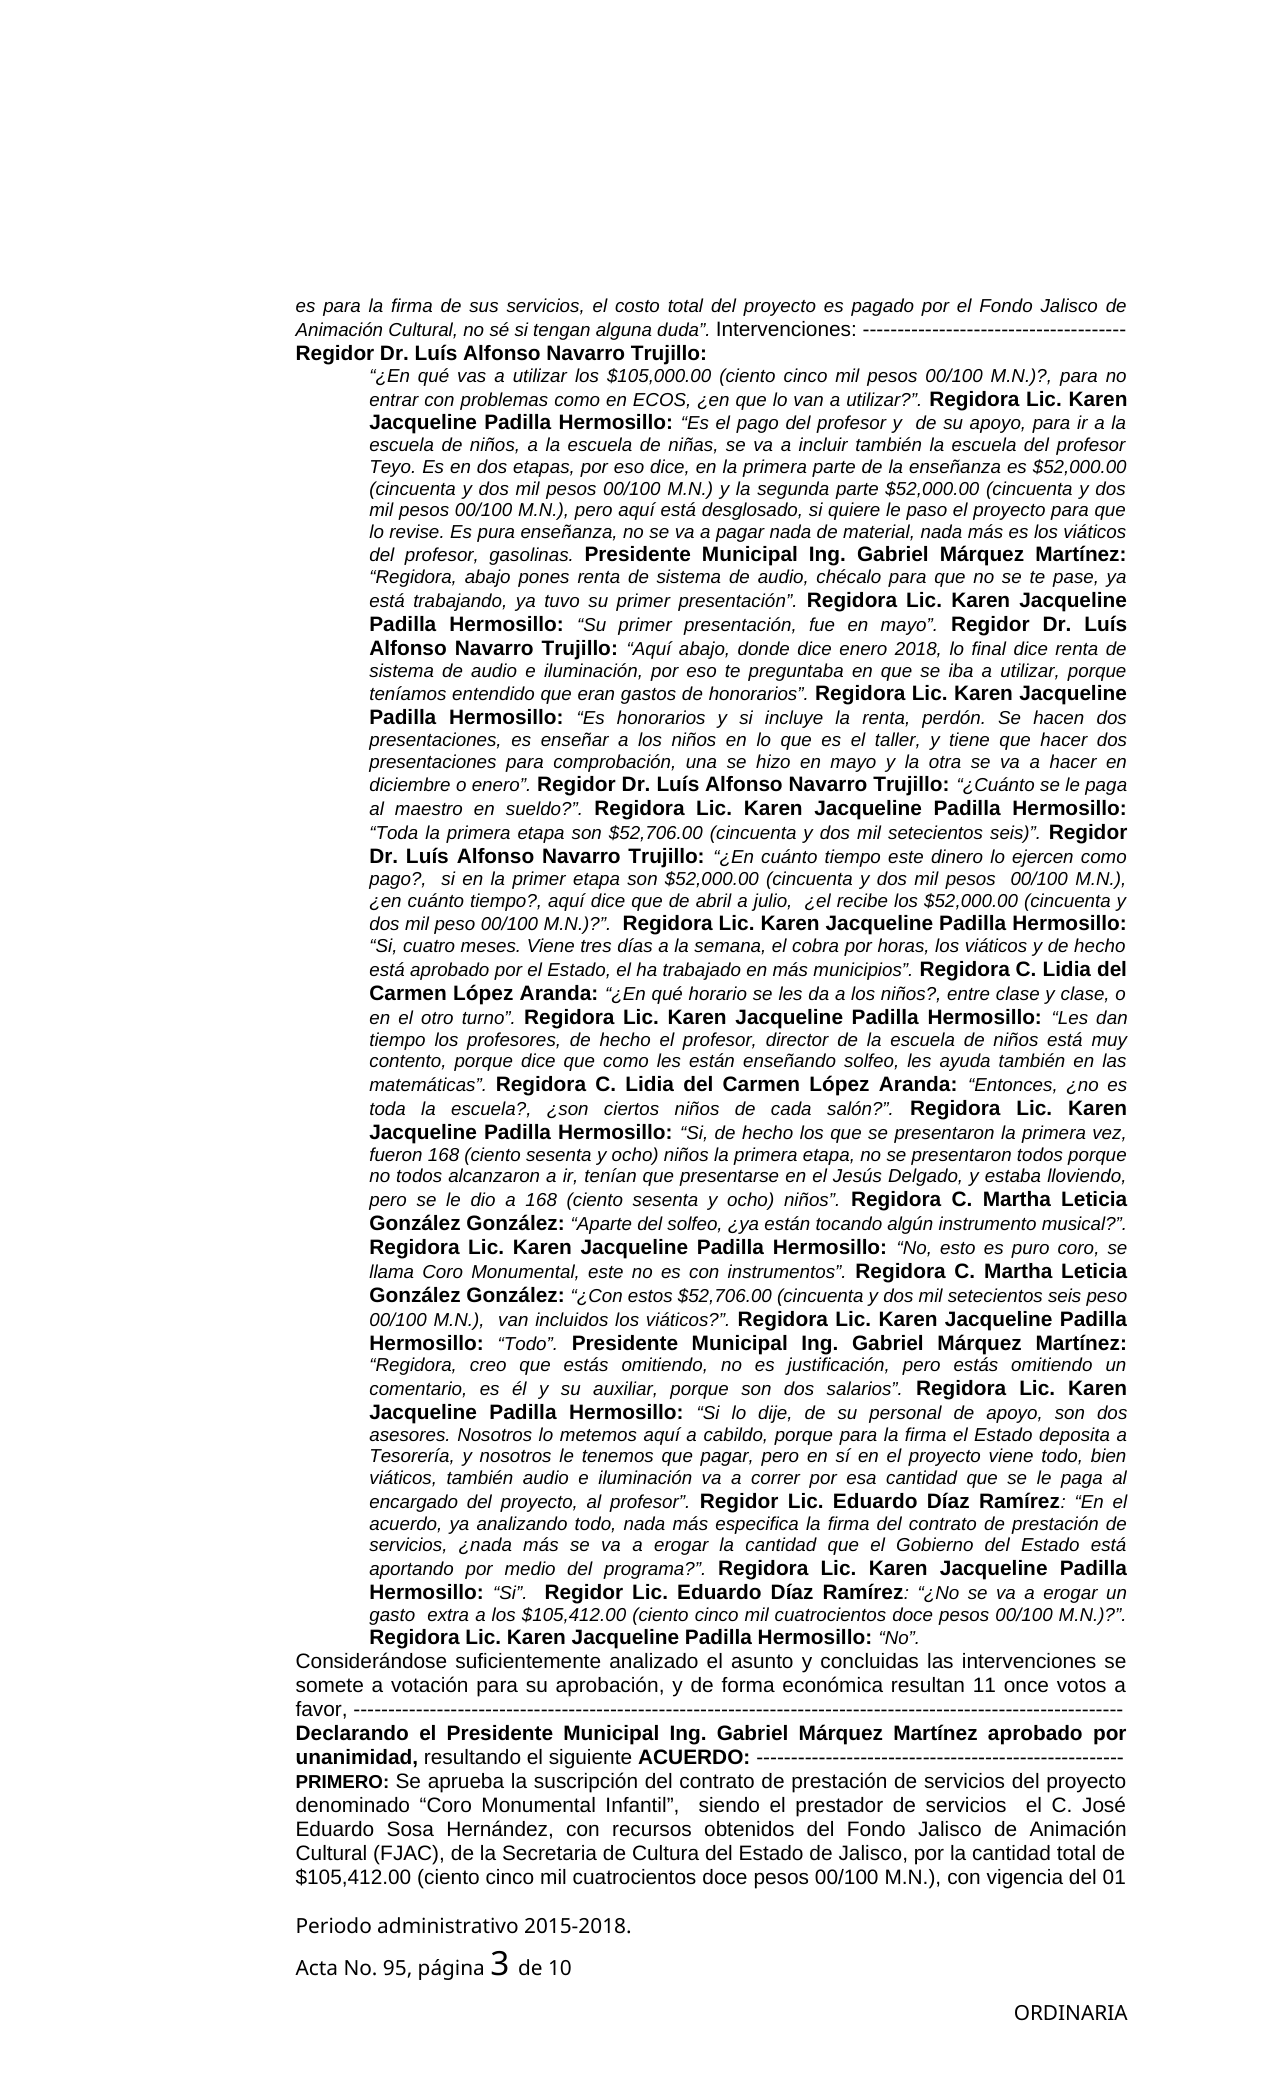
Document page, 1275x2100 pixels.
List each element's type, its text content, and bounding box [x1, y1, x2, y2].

text “¿En qué vas a utilizar los $105,000.00 (ciento cinco mil pesos 00/100 M.N.)?, para no entrar con problemas como en ECOS, ¿en que lo van a utilizar?”. Regidora Lic. Karen Jacqueline Padilla Hermosillo: “Es el pago del profesor y de su apoyo, para ir a la escuela de niños, a la escuela de niñas, se va a incluir también la escuela del profesor Teyo. Es en dos etapas, por eso dice, en la primera parte de la enseñanza es $52,000.00 (cincuenta y dos mil pesos 00/100 M.N.) y la segunda parte $52,000.00 (cincuenta y dos mil pesos 00/100 M.N.), pero aquí está desglosado, si quiere le paso el proyecto para que lo revise. Es pura enseñanza, no se va a pagar nada de material, nada más es los viáticos del profesor, gasolinas. Presidente Municipal Ing. Gabriel Márquez Martínez: “Regidora, abajo pones renta de sistema de audio, chécalo para que no se te pase, ya está trabajando, ya tuvo su primer presentación”. Regidora Lic. Karen Jacqueline Padilla Hermosillo: “Su primer presentación, fue en mayo”. Regidor Dr. Luís Alfonso Navarro Trujillo: “Aquí abajo, donde dice enero 2018, lo final dice renta de sistema de audio e iluminación, por eso te preguntaba en que se iba a utilizar, porque teníamos entendido que eran gastos de honorarios”. Regidora Lic. Karen Jacqueline Padilla Hermosillo: “Es honorarios y si incluye la renta, perdón. Se hacen dos presentaciones, es enseñar a los niños en lo que es el taller, y tiene que hacer dos presentaciones para comprobación, una se hizo en mayo y la otra se va a hacer en diciembre o enero”. Regidor Dr. Luís Alfonso Navarro Trujillo: “¿Cuánto se le paga al maestro en sueldo?”. Regidora Lic. Karen Jacqueline Padilla Hermosillo: “Toda la primera etapa son $52,706.00 (cincuenta y dos mil setecientos seis)”. Regidor Dr. Luís Alfonso Navarro Trujillo: “¿En cuánto tiempo este dinero lo ejercen como pago?, si en la primer etapa son $52,000.00 (cincuenta y dos mil pesos 00/100 M.N.), ¿en cuánto tiempo?, aquí dice que de abril a julio, ¿el recibe los $52,000.00 (cincuenta y dos mil peso 00/100 M.N.)?”. Regidora Lic. Karen Jacqueline Padilla Hermosillo: “Si, cuatro meses. Viene tres días a la semana, el cobra por horas, los viáticos y de hecho está aprobado por el Estado, el ha trabajado en más municipios”. Regidora C. Lidia del Carmen López Aranda: “¿En qué horario se les da a los niños?, entre clase y clase, o en el otro turno”. Regidora Lic. Karen Jacqueline Padilla Hermosillo: “Les dan tiempo los profesores, de hecho el profesor, director de la escuela de niños está muy contento, porque dice que como les están enseñando solfeo, les ayuda también en las matemáticas”. Regidora C. Lidia del Carmen López Aranda: “Entonces, ¿no es toda la escuela?, ¿son ciertos niños de cada salón?”. Regidora Lic. Karen Jacqueline Padilla Hermosillo: “Si, de hecho los que se presentaron la primera vez, fueron 168 (ciento sesenta y ocho) niños la primera etapa, no se presentaron todos porque no todos alcanzaron a ir, tenían que presentarse en el Jesús Delgado, y estaba lloviendo, pero se le dio a 168 (ciento sesenta y ocho) niños”. Regidora C. Martha Leticia González González: “Aparte del solfeo, ¿ya están tocando algún instrumento musical?”. Regidora Lic. Karen Jacqueline Padilla Hermosillo: “No, esto es puro coro, se llama Coro Monumental, este no es con instrumentos”. Regidora C. Martha Leticia González González: “¿Con estos $52,706.00 (cincuenta y dos mil setecientos seis peso 00/100 M.N.), van incluidos los viáticos?”. Regidora Lic. Karen Jacqueline Padilla Hermosillo: “Todo”. Presidente Municipal Ing. Gabriel Márquez Martínez: “Regidora, creo que estás omitiendo, no es justificación, pero estás omitiendo un comentario, es él y su auxiliar, porque son dos salarios”. Regidora Lic. Karen Jacqueline Padilla Hermosillo: “Si lo dije, de su personal de apoyo, son dos asesores. Nosotros lo metemos aquí a cabildo, porque para la firma el Estado deposita a Tesorería, y nosotros le tenemos que pagar, pero en sí en el proyecto viene todo, bien viáticos, también audio e iluminación va a correr por esa cantidad que se le paga al encargado del proyecto, al profesor”. Regidor Lic. Eduardo Díaz Ramírez: “En el acuerdo, ya analizando todo, nada más especifica la firma del contrato de prestación de servicios, ¿nada más se va a erogar la cantidad que el Gobierno del Estado está aportando por medio del programa?”. Regidora Lic. Karen Jacqueline Padilla Hermosillo: “Si”. Regidor Lic. Eduardo Díaz Ramírez: “¿No se va a erogar un gasto extra a los $105,412.00 (ciento cinco mil cuatrocientos doce pesos 00/100 M.N.)?”. Regidora Lic. Karen Jacqueline Padilla Hermosillo: “No”. [369, 365, 1127, 1649]
text Considerándose suficientemente analizado el asunto y concluidas las intervenciones se somete a votación para su aprobación, y de forma económica resultan 11 once votos a favor, --------------------------------------------------------------------------------------------------------------- [295, 1649, 1127, 1721]
text Regidor Dr. Luís Alfonso Navarro Trujillo: [295, 341, 1127, 365]
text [295, 295, 1127, 341]
text Declarando el Presidente Municipal Ing. Gabriel Márquez Martínez aprobado por unanimidad, resultando el siguiente ACUERDO: ----------------------------------------------------- [295, 1721, 1127, 1769]
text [295, 1769, 1127, 1888]
